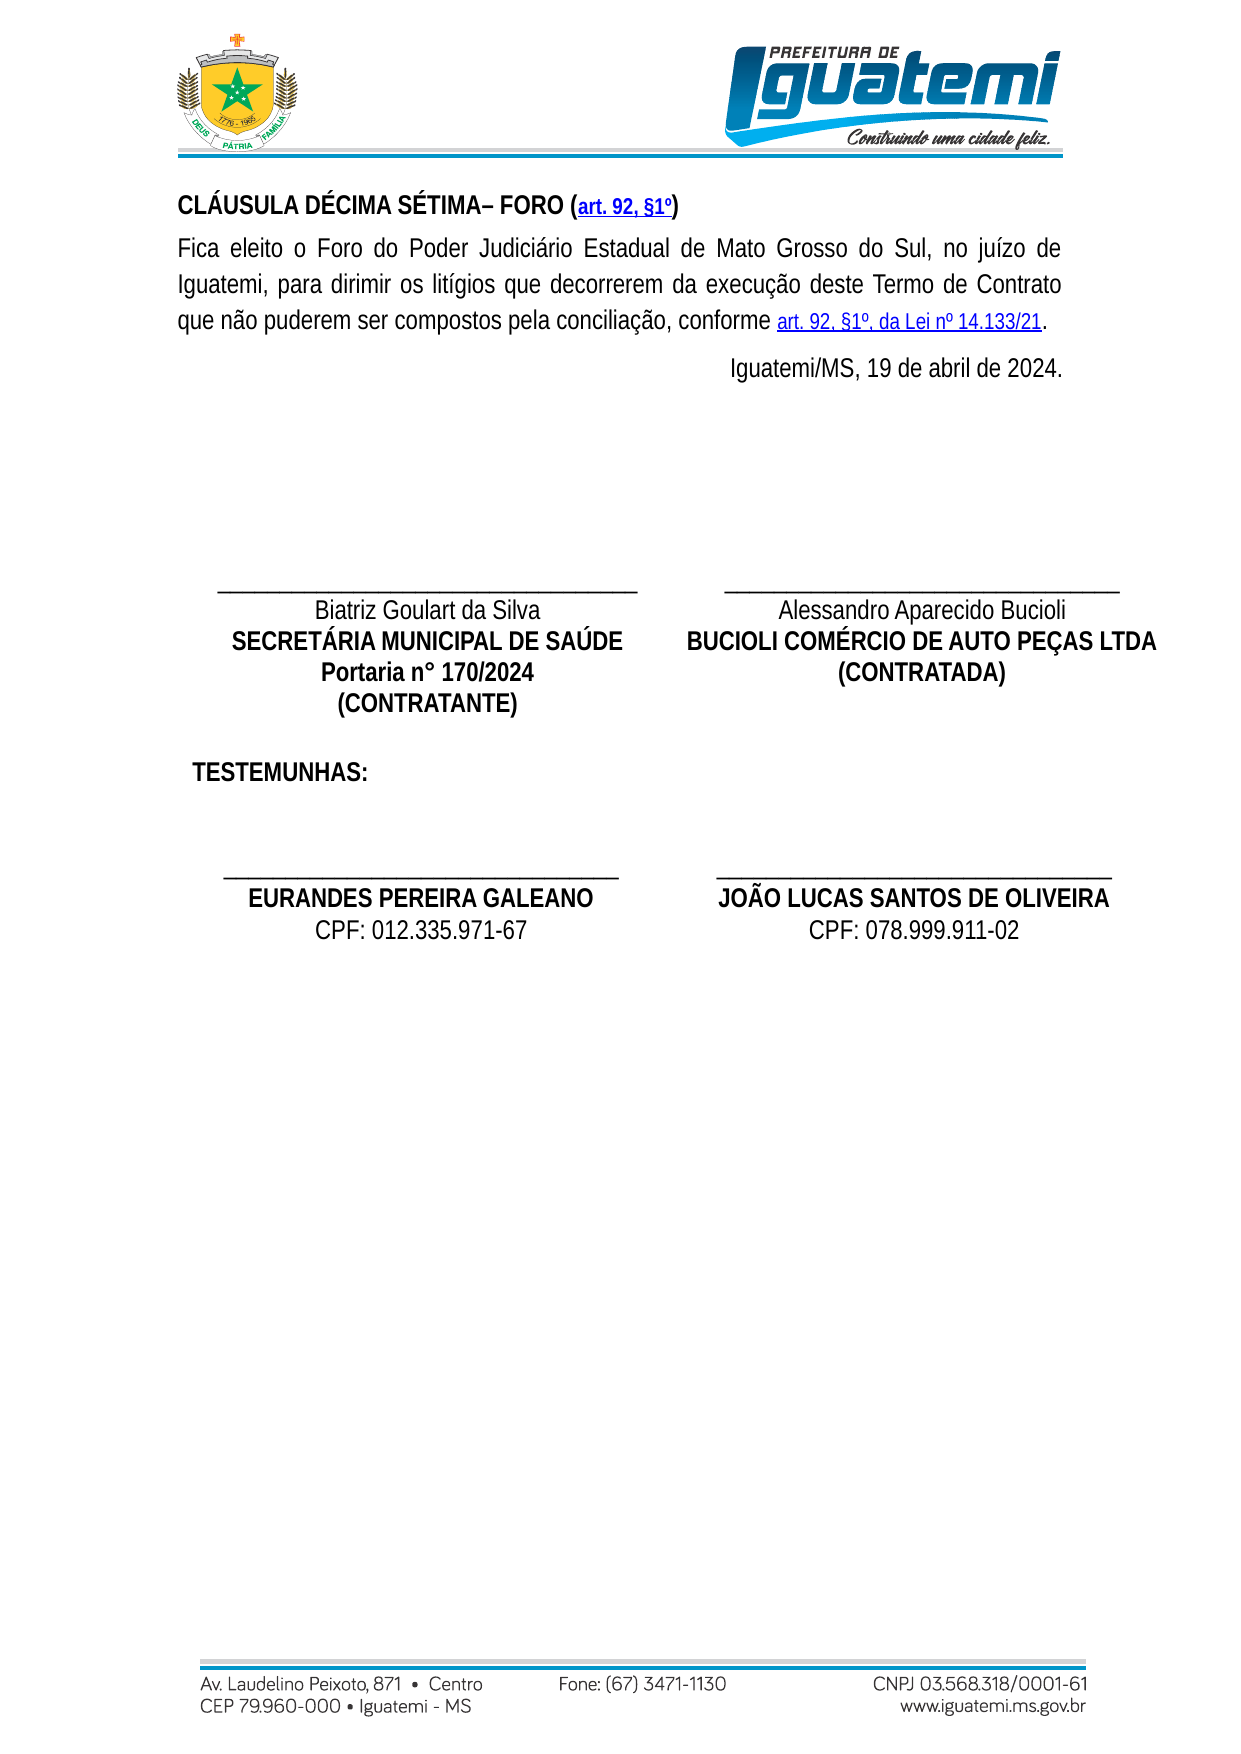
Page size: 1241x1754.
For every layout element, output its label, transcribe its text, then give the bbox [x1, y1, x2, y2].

table_header ________________________________ Alessandro Aparecido Bucioli BUCIOLI COMÉRCIO DE AUTO PEÇAS LTDA (CONTRATADA) [676, 563, 1168, 725]
text Fica eleito o Foro do Poder Judiciário Estadual de Mato Grosso do Sul, no juízo de Iguatemi, para dirimir os litígios que decorrerem da execução deste Termo de Contrato que não puderem ser compostos pela conciliação, conforme art. 92, §1º, da Lei nº 14.133/21. [177, 232, 1063, 335]
table_header ________________________________ JOÃO LUCAS SANTOS DE OLIVEIRA CPF: 078.999.911-02 [663, 849, 1165, 945]
table_header __________________________________ Biatriz Goulart da Silva SECRETÁRIA MUNICIPAL DE SAÚDE Portaria n° 170/2024 (CONTRATANTE) [179, 563, 676, 725]
text TESTEMUNHAS: [192, 756, 1063, 787]
text Iguatemi/MS, 19 de abril de 2024. [177, 352, 1063, 383]
table_header ________________________________ EURANDES PEREIRA GALEANO CPF: 012.335.971-67 [179, 849, 663, 945]
text CLÁUSULA DÉCIMA SÉTIMA– FORO (art. 92, §1º) [177, 189, 1063, 220]
